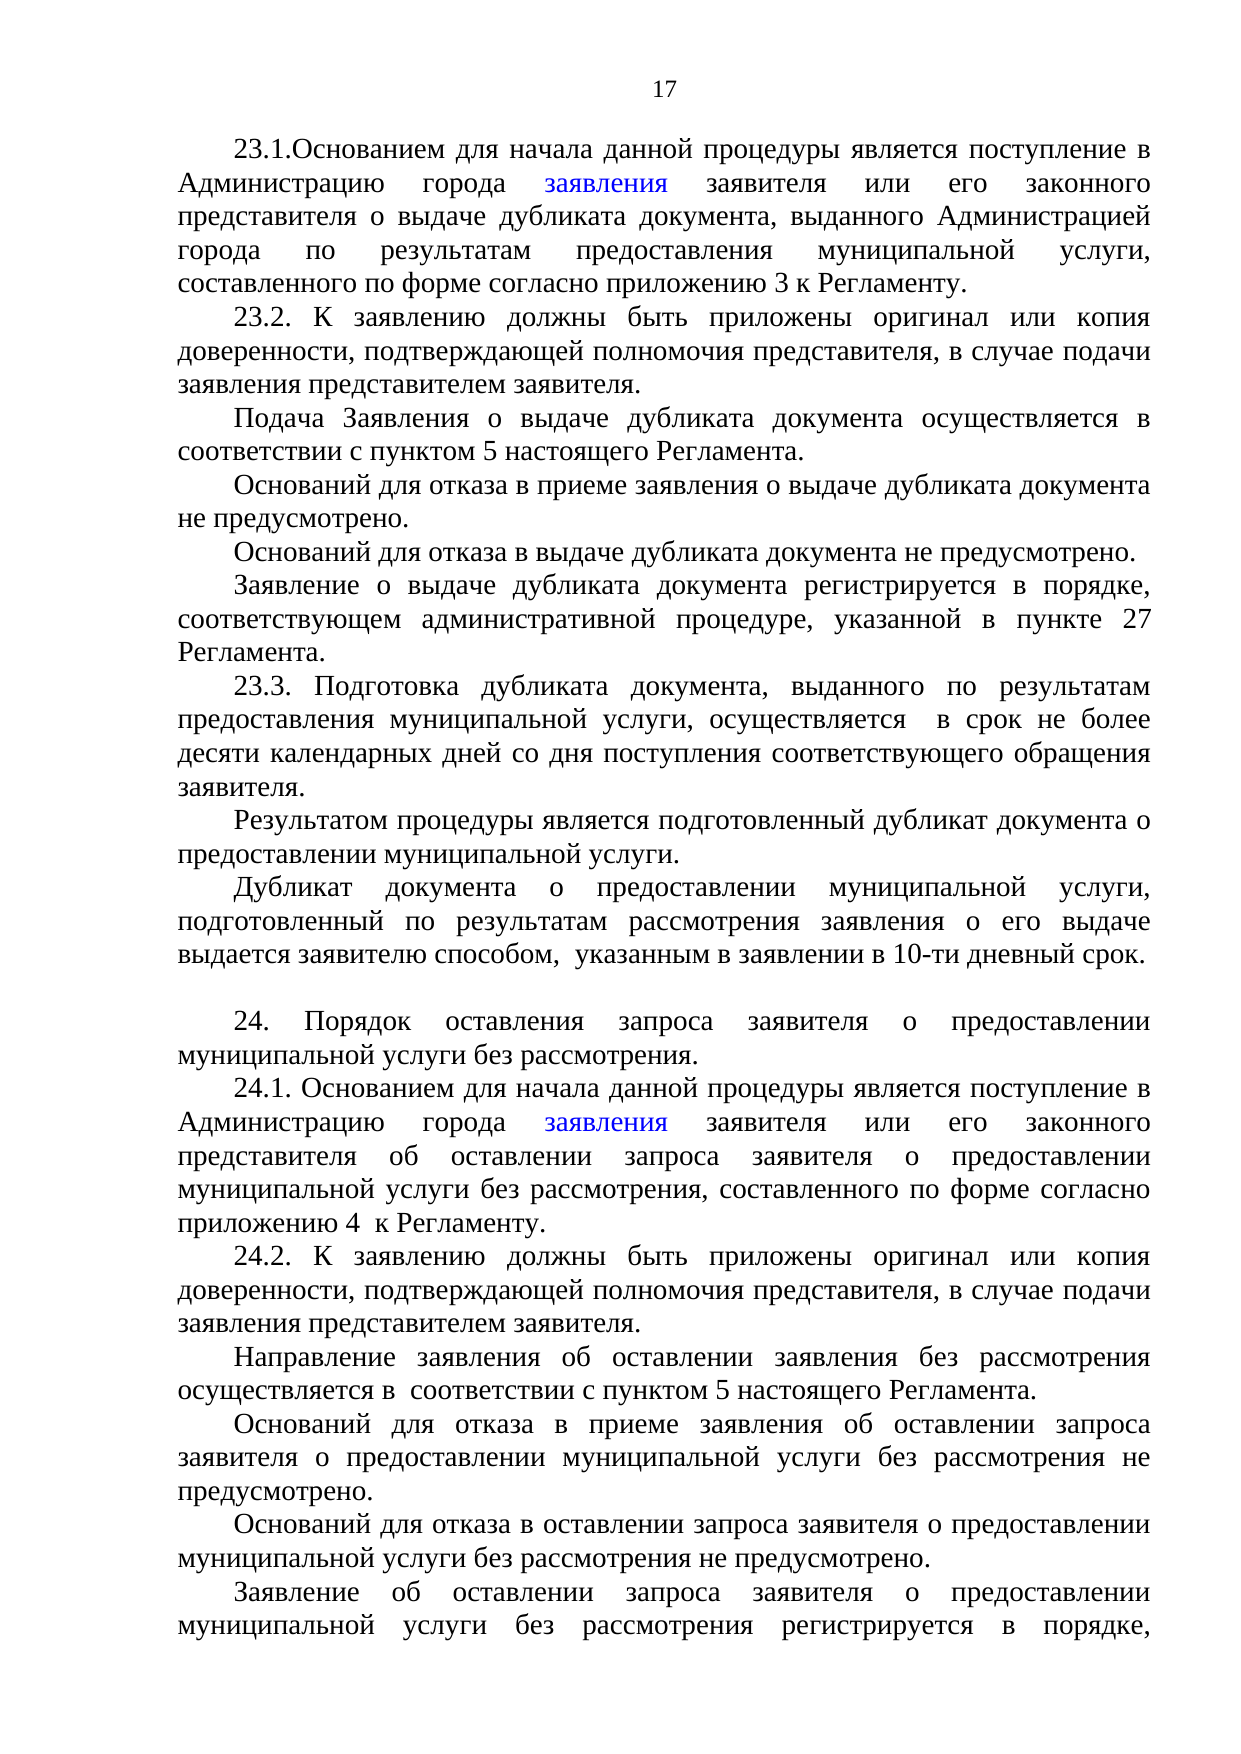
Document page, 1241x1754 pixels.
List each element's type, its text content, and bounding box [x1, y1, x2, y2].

text 24.2. К заявлению должны быть приложены оригинал или копия доверенности, подтверждающей полномочия представителя, в случае подачи заявления представителем заявителя. [177, 1238, 1152, 1339]
text Направление заявления об оставлении заявления без рассмотрения осуществляется в соответствии с пунктом 5 настоящего Регламента. [177, 1339, 1152, 1406]
text Заявление о выдаче дубликата документа регистрируется в порядке, соответствующем административной процедуре, указанной в пункте 27 Регламента. [177, 567, 1152, 668]
text 24.1. Основанием для начала данной процедуры является поступление в Администрацию города заявления заявителя или его законного представителя об оставлении запроса заявителя о предоставлении муниципальной услуги без рассмотрения, составленного по форме согласно приложению 4 к Регламенту. [177, 1071, 1152, 1238]
text 23.1.Основанием для начала данной процедуры является поступление в Администрацию города заявления заявителя или его законного представителя о выдаче дубликата документа, выданного Администрацией города по результатам предоставления муниципальной услуги, составленного по форме согласно приложению 3 к Регламенту. [177, 131, 1152, 299]
text Результатом процедуры является подготовленный дубликат документа о предоставлении муниципальной услуги. [177, 802, 1152, 869]
text Оснований для отказа в выдаче дубликата документа не предусмотрено. [177, 534, 1152, 567]
text 23.2. К заявлению должны быть приложены оригинал или копия доверенности, подтверждающей полномочия представителя, в случае подачи заявления представителем заявителя. [177, 299, 1152, 400]
text Оснований для отказа в приеме заявления об оставлении запроса заявителя о предоставлении муниципальной услуги без рассмотрения не предусмотрено. [177, 1406, 1152, 1507]
text Оснований для отказа в приеме заявления о выдаче дубликата документа не предусмотрено. [177, 467, 1152, 534]
text 24. Порядок оставления запроса заявителя о предоставлении муниципальной услуги без рассмотрения. [177, 1003, 1152, 1071]
text Дубликат документа о предоставлении муниципальной услуги, подготовленный по результатам рассмотрения заявления о его выдаче выдается заявителю способом, указанным в заявлении в 10-ти дневный срок. [177, 869, 1152, 970]
text 23.3. Подготовка дубликата документа, выданного по результатам предоставления муниципальной услуги, осуществляется в срок не более десяти календарных дней со дня поступления соответствующего обращения заявителя. [177, 668, 1152, 802]
text Подача Заявления о выдаче дубликата документа осуществляется в соответствии с пунктом 5 настоящего Регламента. [177, 400, 1152, 467]
text Оснований для отказа в оставлении запроса заявителя о предоставлении муниципальной услуги без рассмотрения не предусмотрено. [177, 1507, 1152, 1574]
